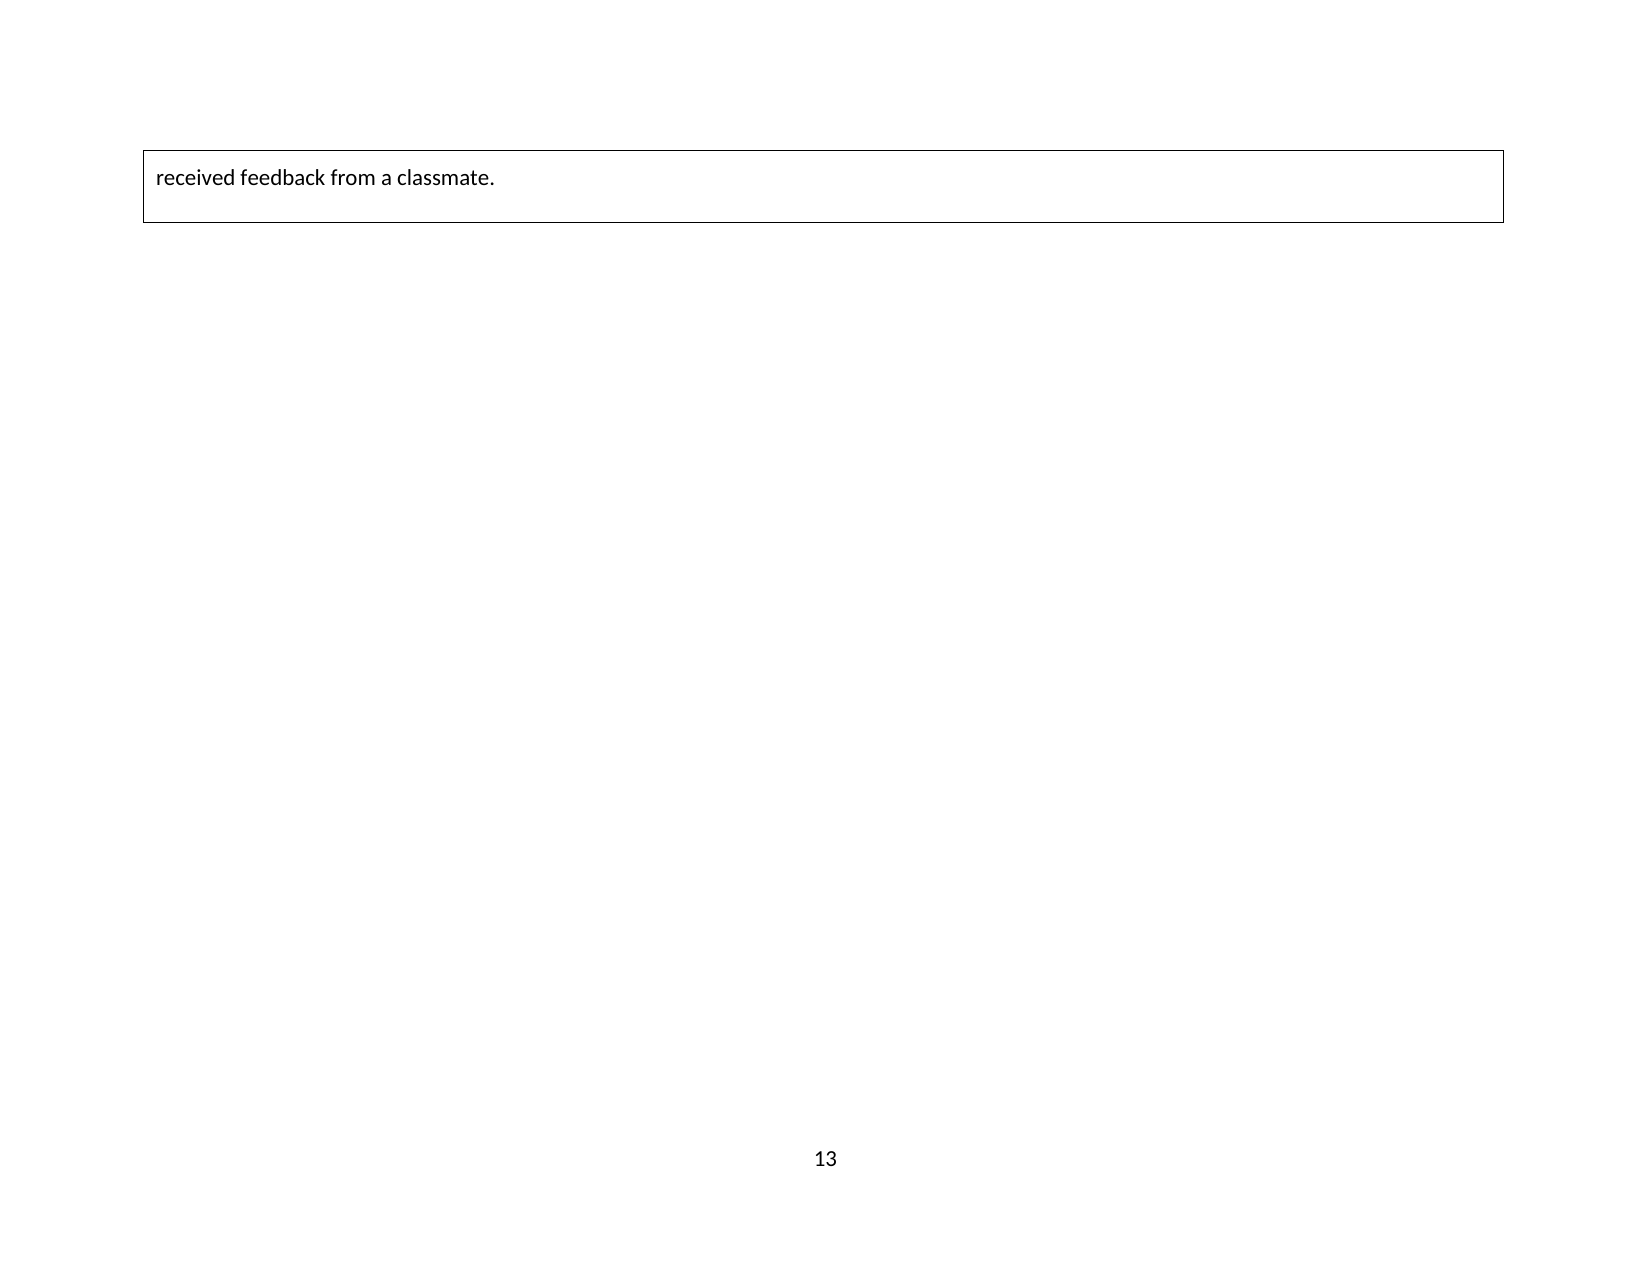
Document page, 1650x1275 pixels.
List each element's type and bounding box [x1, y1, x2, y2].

table_cell [144, 151, 1503, 222]
